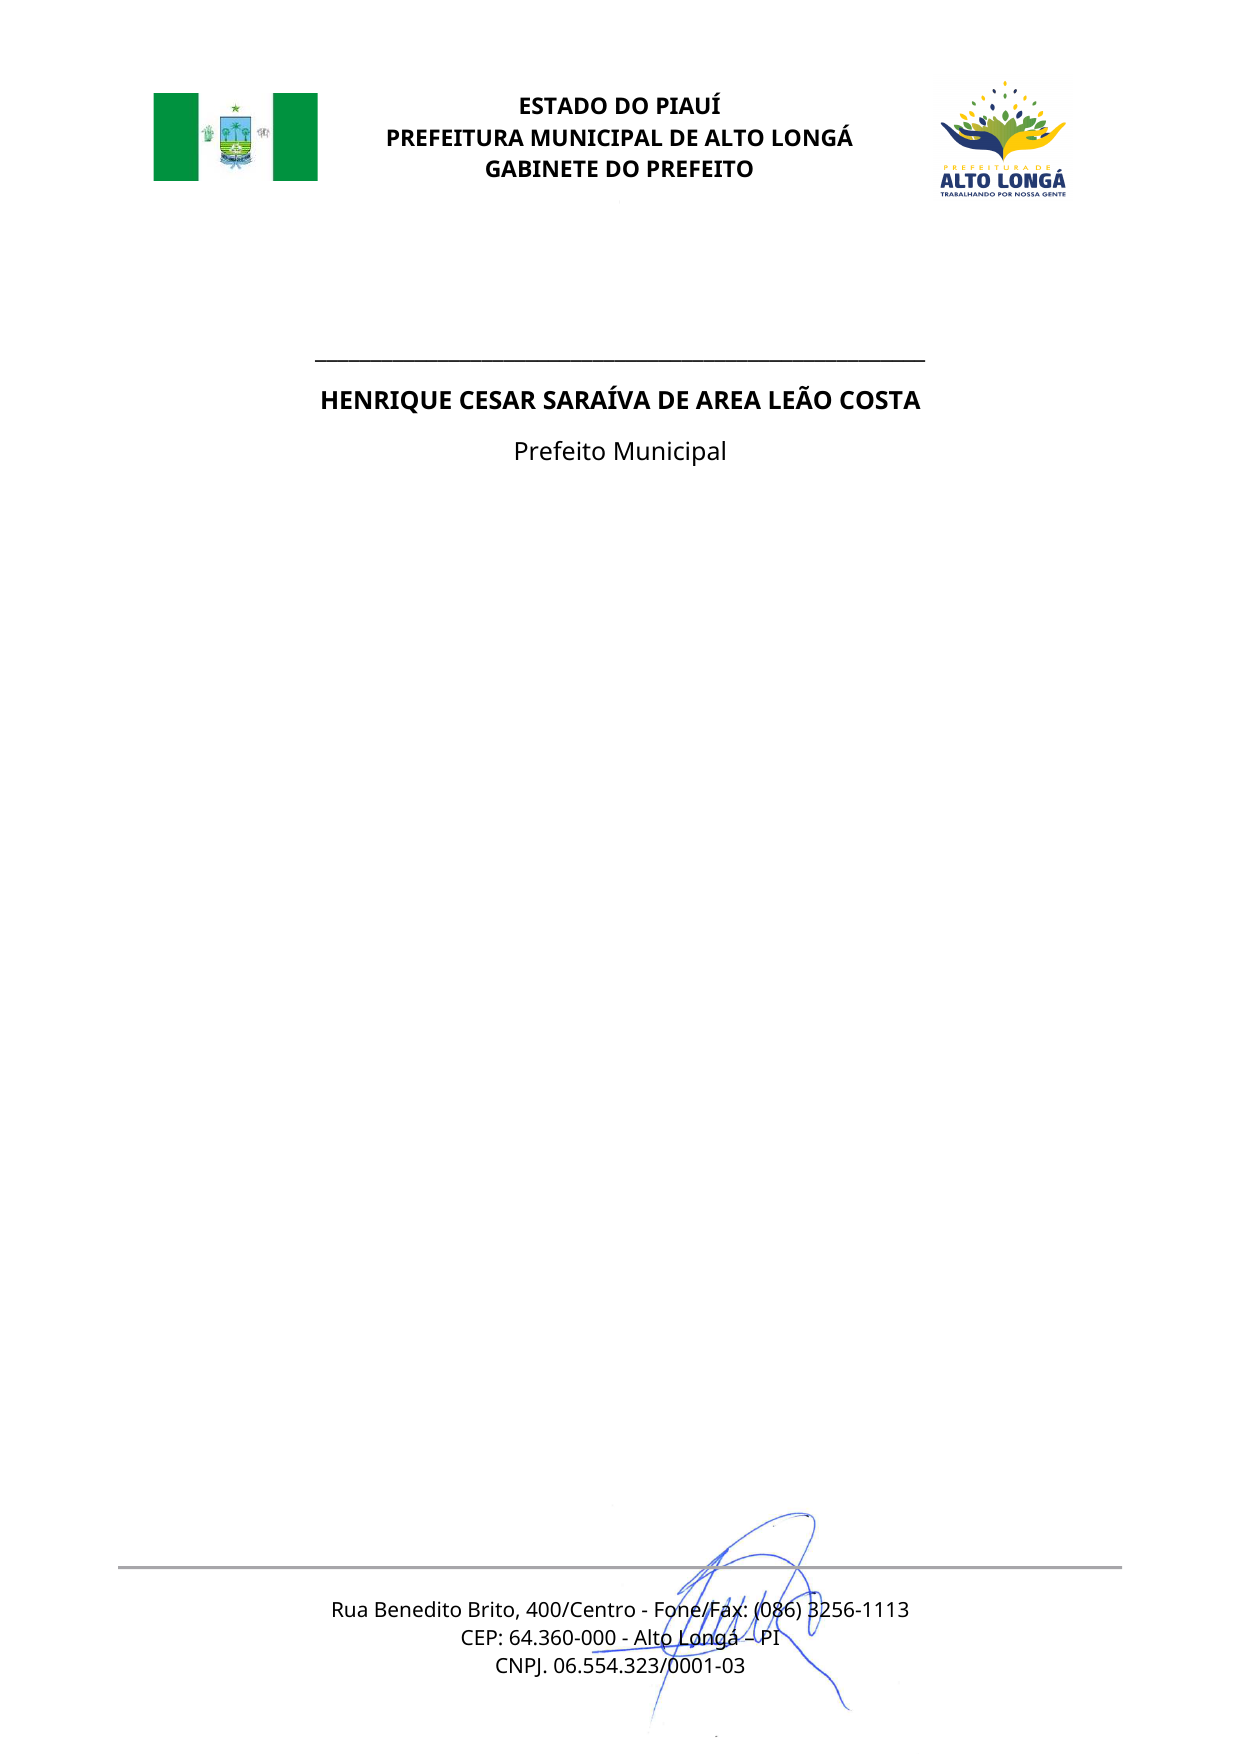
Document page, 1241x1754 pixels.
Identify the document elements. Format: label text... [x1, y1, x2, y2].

picture [539, 1570, 919, 1754]
picture [539, 1631, 547, 1644]
picture [540, 1603, 546, 1616]
picture [539, 1457, 919, 1566]
text Prefeito Municipal [118, 433, 1122, 467]
text _______________________________________________________ [118, 331, 1122, 365]
picture [932, 73, 1074, 201]
picture [153, 93, 318, 181]
text HENRIQUE CESAR SARAÍVA DE AREA LEÃO COSTA [118, 382, 1122, 416]
